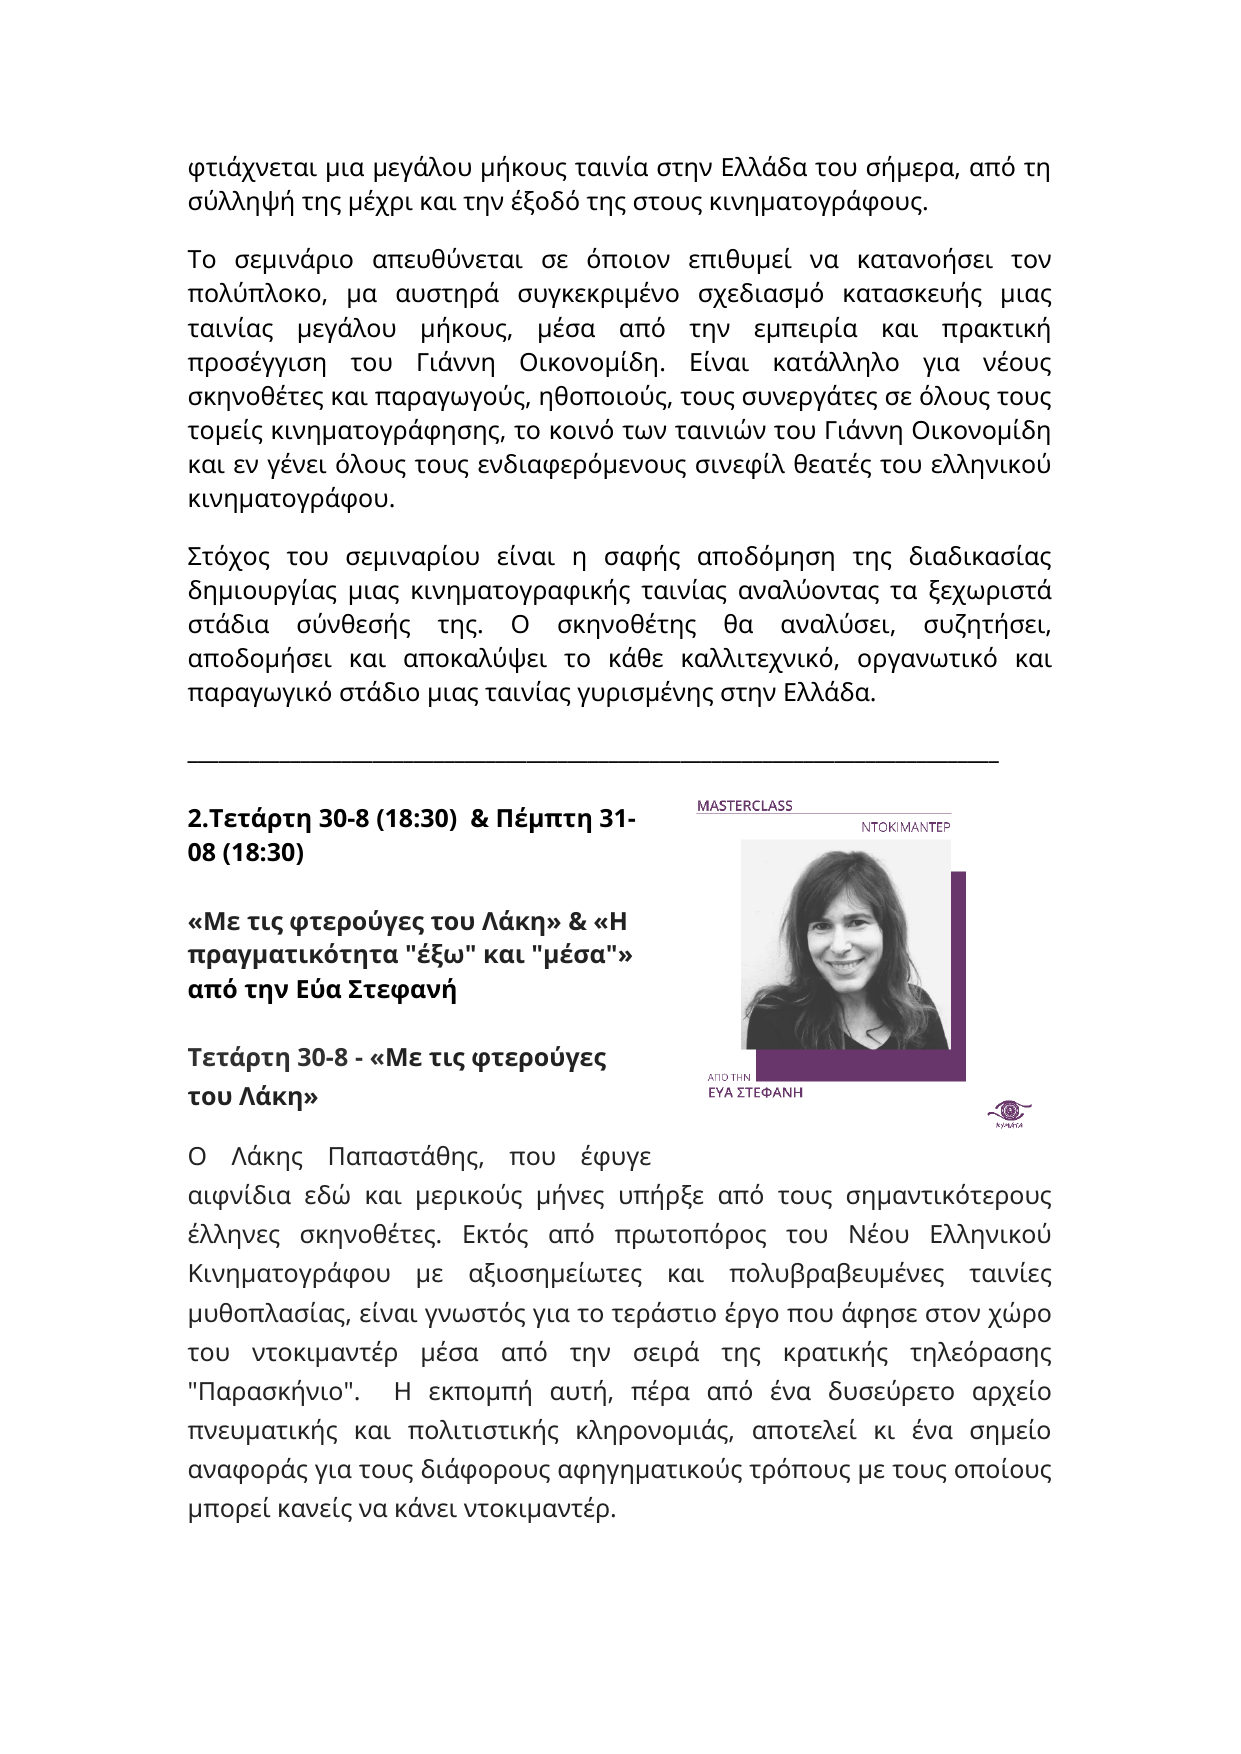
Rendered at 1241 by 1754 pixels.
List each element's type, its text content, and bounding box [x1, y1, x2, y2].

text «Με τις φτερούγες του Λάκη» & «Η πραγματικότητα "έξω" και "μέσα"» από την Εύα Στεφανή [187, 903, 668, 1005]
picture [668, 770, 1050, 1152]
text Το σεμινάριο απευθύνεται σε όποιον επιθυμεί να κατανοήσει τον πολύπλοκο, μα αυστηρά συγκεκριμένο σχεδιασμό κατασκευής μιας ταινίας μεγάλου μήκους, μέσα από την εμπειρία και πρακτική προσέγγιση του Γιάννη Οικονομίδη. Είναι κατάλληλο για νέους σκηνοθέτες και παραγωγούς, ηθοποιούς, τους συνεργάτες σε όλους τους τομείς κινηματογράφησης, το κοινό των ταινιών του Γιάννη Οικονομίδη και εν γένει όλους τους ενδιαφερόμενους σινεφίλ θεατές του ελληνικού κινηματογράφου. [187, 242, 1053, 514]
text Τετάρτη 30-8 - «Με τις φτερούγες του Λάκη» [187, 1039, 668, 1113]
text _______________________________________________________________________________ [187, 733, 1053, 767]
text Ο Λάκης Παπαστάθης, που έφυγε αιφνίδια εδώ και μερικούς μήνες υπήρξε από τους σημαντικότερους έλληνες σκηνοθέτες. Εκτός από πρωτοπόρος του Νέου Ελληνικού Κινηματογράφου με αξιοσημείωτες και πολυβραβευμένες ταινίες μυθοπλασίας, είναι γνωστός για το τεράστιο έργο που άφησε στον χώρο του ντοκιμαντέρ μέσα από την σειρά της κρατικής τηλεόρασης "Παρασκήνιο". Η εκπομπή αυτή, πέρα από ένα δυσεύρετο αρχείο πνευματικής και πολιτιστικής κληρονομιάς, αποτελεί κι ένα σημείο αναφοράς για τους διάφορους αφηγηματικούς τρόπους με τους οποίους μπορεί κανείς να κάνει ντοκιμαντέρ. [187, 1138, 1053, 1525]
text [187, 150, 1053, 218]
text 2.Τετάρτη 30-8 (18:30) & Πέμπτη 31-08 (18:30) [187, 801, 668, 869]
text Στόχος του σεμιναρίου είναι η σαφής αποδόμηση της διαδικασίας δημιουργίας μιας κινηματογραφικής ταινίας αναλύοντας τα ξεχωριστά στάδια σύνθεσής της. Ο σκηνοθέτης θα αναλύσει, συζητήσει, αποδομήσει και αποκαλύψει το κάθε καλλιτεχνικό, οργανωτικό και παραγωγικό στάδιο μιας ταινίας γυρισμένης στην Ελλάδα. [187, 538, 1053, 709]
